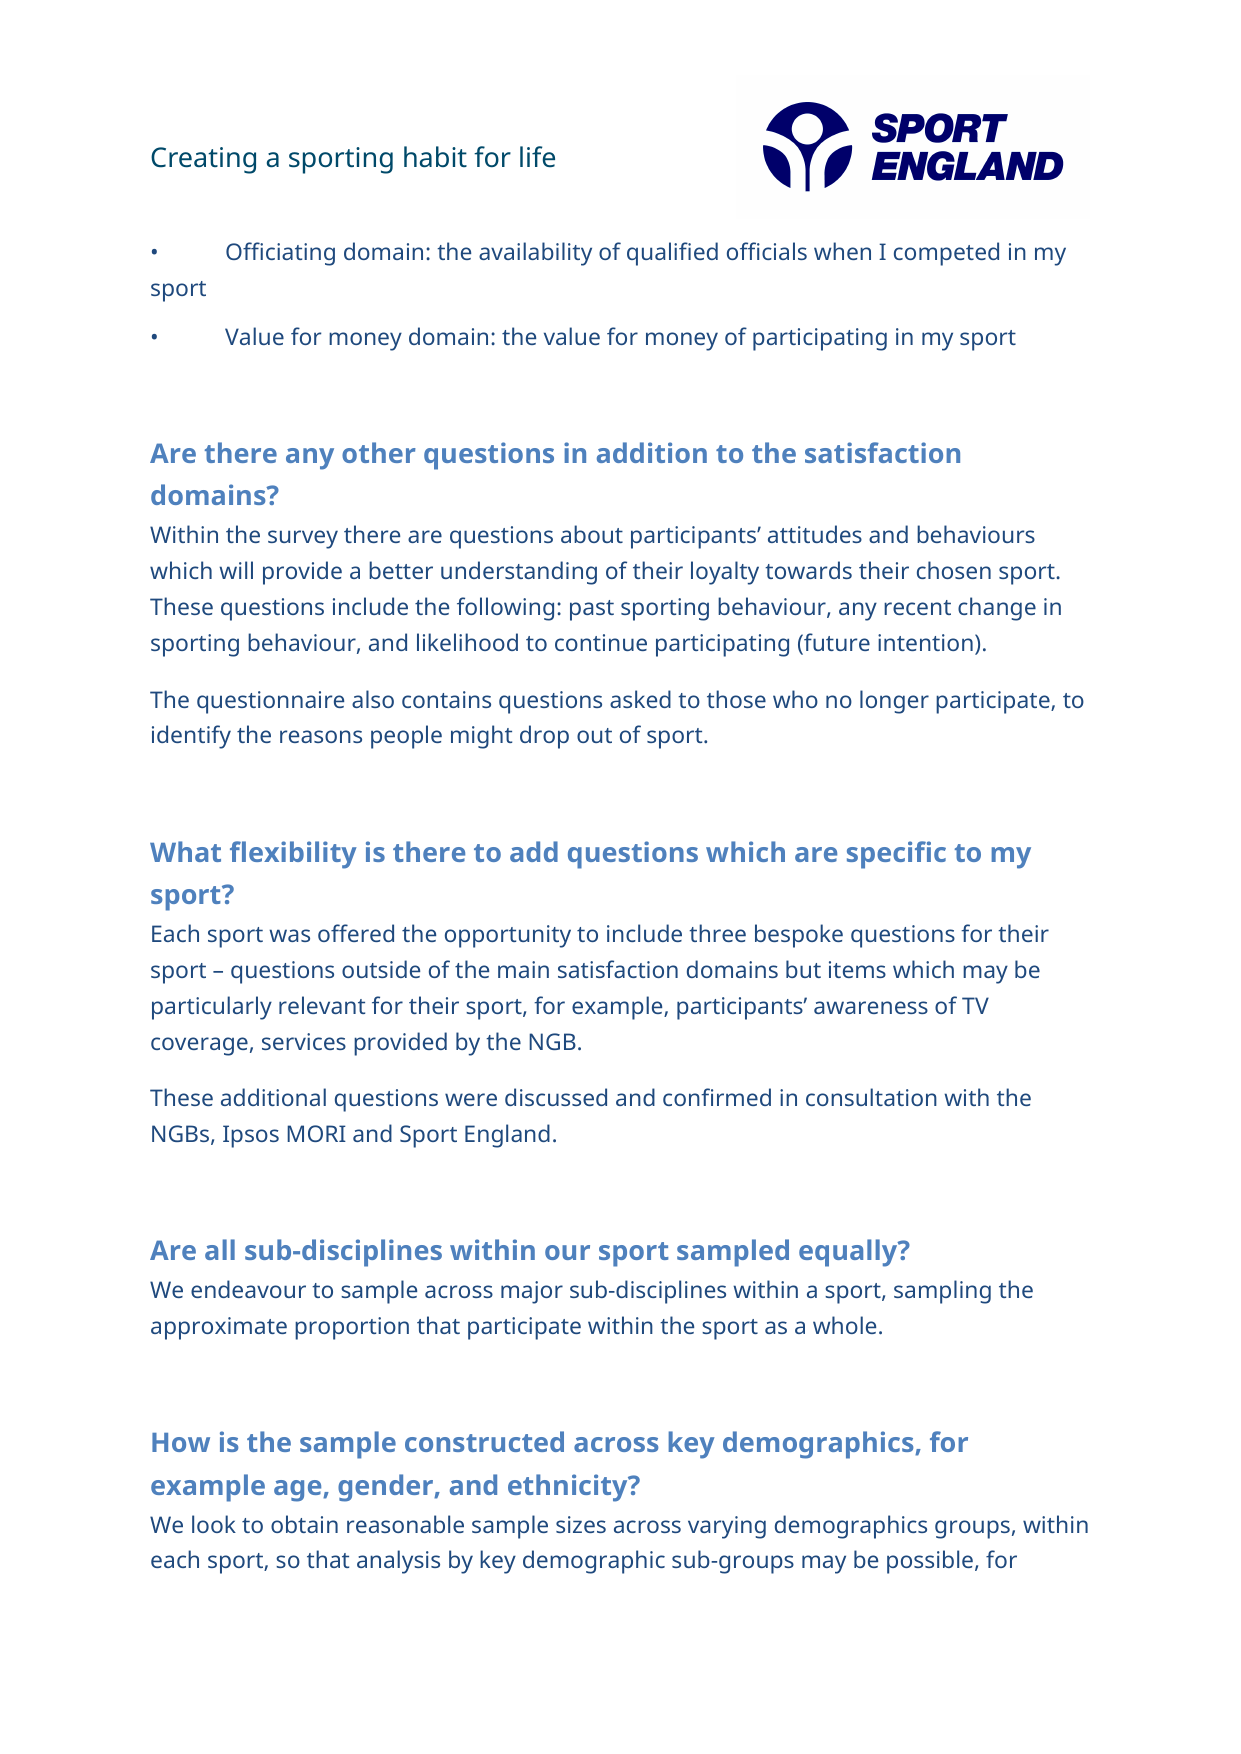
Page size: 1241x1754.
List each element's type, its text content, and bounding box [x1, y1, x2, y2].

picture [735, 75, 1091, 219]
text • Value for money domain: the value for money of participating in my sport [150, 321, 1090, 352]
text • Officiating domain: the availability of qualified officials when I competed in my sport [150, 236, 1090, 303]
text Are all sub-disciplines within our sport sampled equally? [150, 1232, 1090, 1269]
text What flexibility is there to add questions which are specific to my sport? [150, 833, 1090, 912]
text How is the sample constructed across key demographics, for example age, gender, and ethnicity? [150, 1424, 1090, 1503]
text These additional questions were discussed and confirmed in consultation with the NGBs, Ipsos MORI and Sport England. [150, 1082, 1090, 1149]
text Within the survey there are questions about participants’ attitudes and behaviours which will provide a better understanding of their loyalty towards their chosen sport. These questions include the following: past sporting behaviour, any recent change in sporting behaviour, and likelihood to continue participating (future intention). [150, 519, 1090, 658]
text The questionnaire also contains questions asked to those who no longer participate, to identify the reasons people might drop out of sport. [150, 683, 1090, 751]
text Each sport was offered the opportunity to include three bespoke questions for their sport – questions outside of the main satisfaction domains but items which may be particularly relevant for their sport, for example, participants’ awareness of TV coverage, services provided by the NGB. [150, 918, 1090, 1057]
text Are there any other questions in addition to the satisfaction domains? [150, 434, 1090, 513]
text We endeavour to sample across major sub-disciplines within a sport, sampling the approximate proportion that participate within the sport as a whole. [150, 1274, 1090, 1341]
